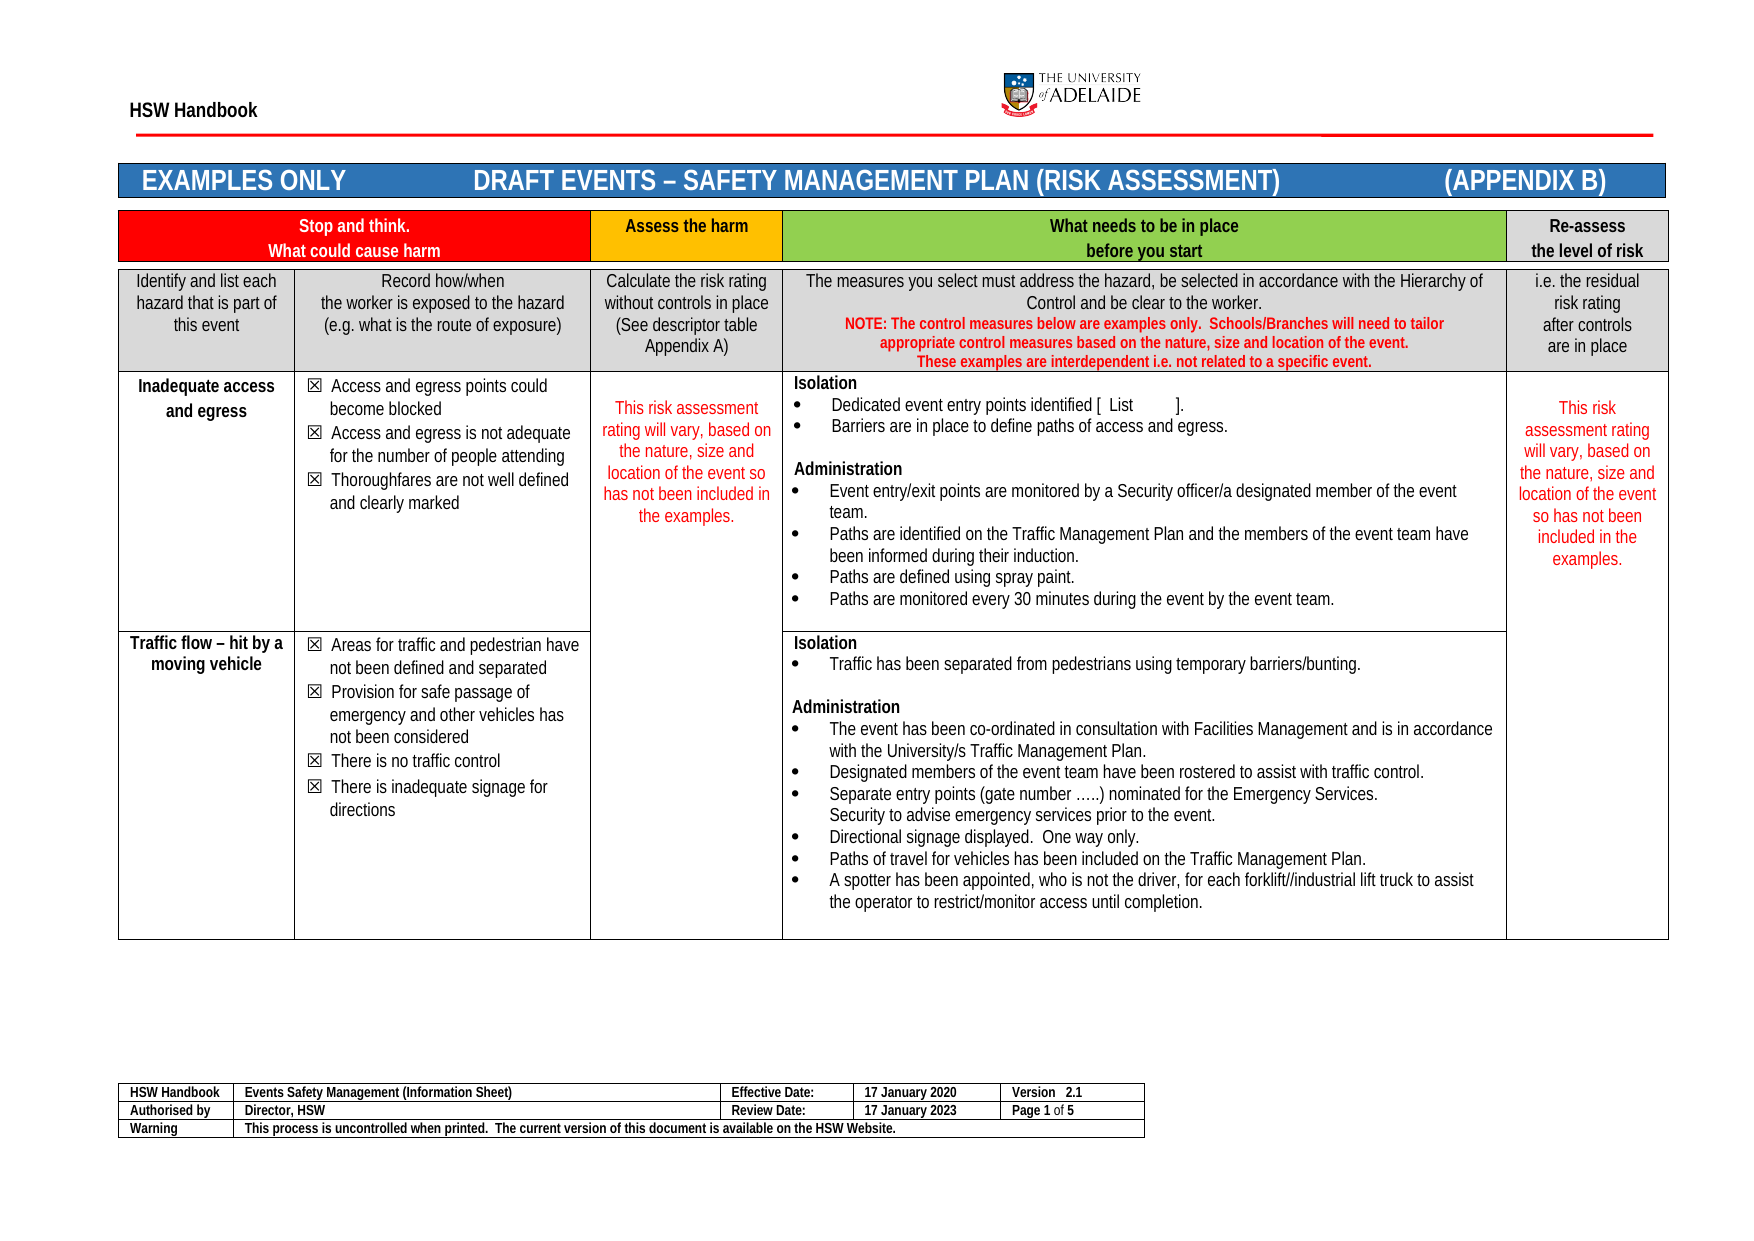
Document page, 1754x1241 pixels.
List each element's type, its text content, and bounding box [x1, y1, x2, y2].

table_header What needs to be in place before you start [783, 211, 1506, 261]
table_cell Access and egress points could become blocked Access and egress is not adequate for the number of people attending Thoroughfares are not well defined and clearly marked [295, 372, 590, 631]
table_header Assess the harm [591, 211, 782, 261]
table_cell Inadequate access and egress [119, 372, 294, 631]
picture [1001, 73, 1141, 117]
table_header i.e. the residual risk rating after controls are in place [1507, 270, 1668, 371]
table_header The measures you select must address the hazard, be selected in accordance with the Hierarchy of Control and be clear to the worker. NOTE: The control measures below are examples only. Schools/Branches will need to tailor appropriate control measures based on the nature, size and location of the event. These examples are interdependent i.e. not related to a specific event. [783, 270, 1506, 371]
table_cell Isolation Traffic has been separated from pedestrians using temporary barriers/bunting. Administration The event has been co-ordinated in consultation with Facilities Management and is in accordance with the University/s Traffic Management Plan. Designated members of the event team have been rostered to assist with traffic control. Separate entry points (gate number …..) nominated for the Emergency Services. Security to advise emergency services prior to the event. Directional signage displayed. One way only. Paths of travel for vehicles has been included on the Traffic Management Plan. A spotter has been appointed, who is not the driver, for each forklift//industrial lift truck to assist the operator to restrict/monitor access until completion. [783, 632, 1506, 939]
table_cell This risk assessment rating will vary, based on the nature, size and location of the event so has not been included in the examples. [591, 372, 782, 939]
table_cell Traffic flow – hit by a moving vehicle [119, 632, 294, 939]
table_header Identify and list each hazard that is part of this event [119, 270, 294, 371]
table_cell This risk assessment rating will vary, based on the nature, size and location of the event so has not been included in the examples. [1507, 372, 1668, 939]
table_header Stop and think. What could cause harm [119, 211, 590, 261]
table_header Calculate the risk rating without controls in place (See descriptor table Appendix A) [591, 270, 782, 371]
table_cell Isolation Dedicated event entry points identified [ List ]. Barriers are in place to define paths of access and egress. Administration Event entry/exit points are monitored by a Security officer/a designated member of the event team. Paths are identified on the Traffic Management Plan and the members of the event team have been informed during their induction. Paths are defined using spray paint. Paths are monitored every 30 minutes during the event by the event team. [783, 372, 1506, 631]
table_header DRAFT EVENTS – SAFETY MANAGEMENT PLAN (RISK ASSESSMENT) [369, 164, 1385, 197]
table_header Re-assess the level of risk [1507, 211, 1668, 261]
table_header Record how/when the worker is exposed to the hazard (e.g. what is the route of exposure) [295, 270, 590, 371]
table_cell Areas for traffic and pedestrian have not been defined and separated Provision for safe passage of emergency and other vehicles has not been considered There is no traffic control There is inadequate signage for directions [295, 632, 590, 939]
table_header (APPENDIX B) [1385, 164, 1665, 197]
table_header EXAMPLES ONLY [119, 164, 369, 197]
